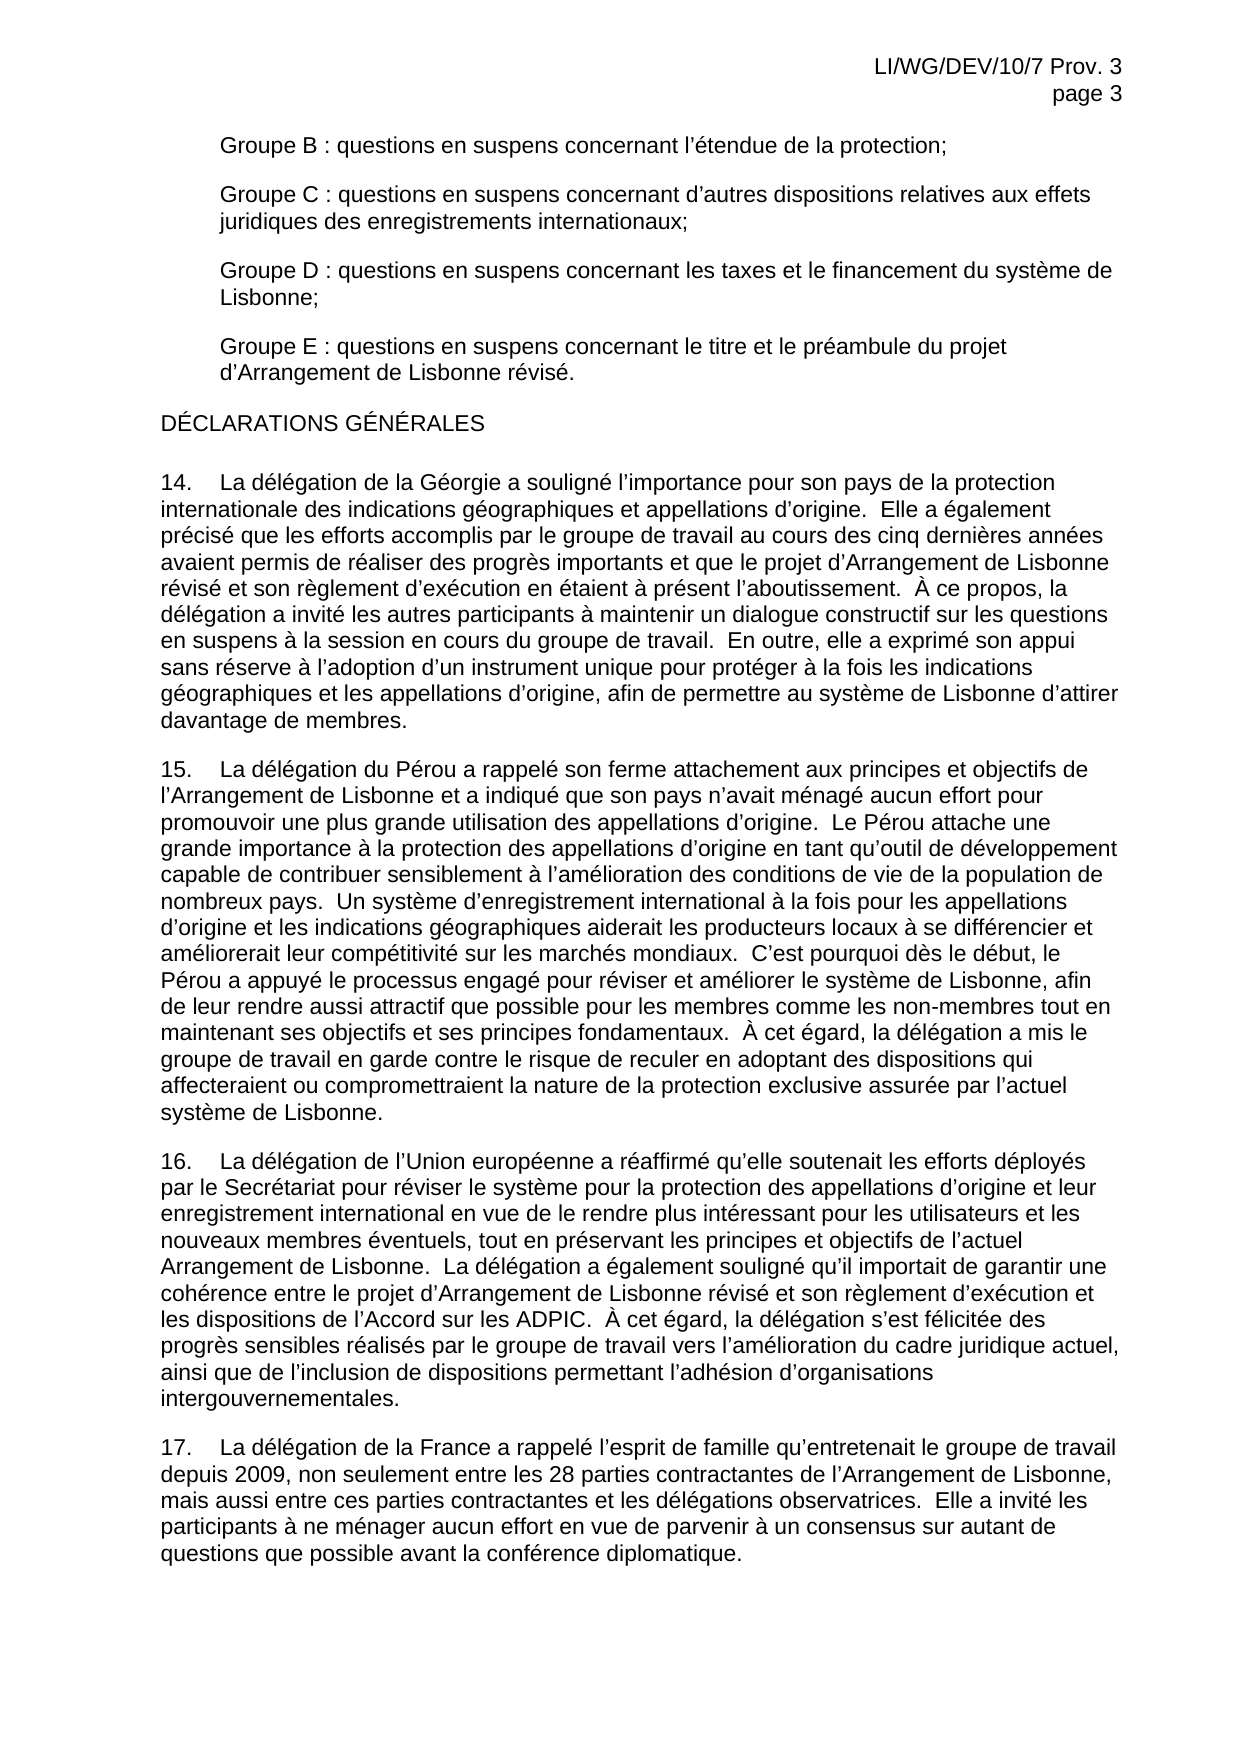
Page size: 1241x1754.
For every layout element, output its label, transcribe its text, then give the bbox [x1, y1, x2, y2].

list Groupe D : questions en suspens concernant les taxes et le financement du système de Lisbonne; [219, 257, 1122, 310]
text La délégation de la France a rappelé l’esprit de famille qu’entretenait le groupe de travail depuis 2009, non seulement entre les 28 parties contractantes de l’Arrangement de Lisbonne, mais aussi entre ces parties contractantes et les délégations observatrices. Elle a invité les participants à ne ménager aucun effort en vue de parvenir à un consensus sur autant de questions que possible avant la conférence diplomatique. [160, 1434, 1122, 1566]
text La délégation de l’Union européenne a réaffirmé qu’elle soutenait les efforts déployés par le Secrétariat pour réviser le système pour la protection des appellations d’origine et leur enregistrement international en vue de le rendre plus intéressant pour les utilisateurs et les nouveaux membres éventuels, tout en préservant les principes et objectifs de l’actuel Arrangement de Lisbonne. La délégation a également souligné qu’il importait de garantir une cohérence entre le projet d’Arrangement de Lisbonne révisé et son règlement d’exécution et les dispositions de l’Accord sur les ADPIC. À cet égard, la délégation s’est félicitée des progrès sensibles réalisés par le groupe de travail vers l’amélioration du cadre juridique actuel, ainsi que de l’inclusion de dispositions permettant l’adhésion d’organisations intergouvernementales. [160, 1148, 1122, 1411]
text La délégation du Pérou a rappelé son ferme attachement aux principes et objectifs de l’Arrangement de Lisbonne et a indiqué que son pays n’avait ménagé aucun effort pour promouvoir une plus grande utilisation des appellations d’origine. Le Pérou attache une grande importance à la protection des appellations d’origine en tant qu’outil de développement capable de contribuer sensiblement à l’amélioration des conditions de vie de la population de nombreux pays. Un système d’enregistrement international à la fois pour les appellations d’origine et les indications géographiques aiderait les producteurs locaux à se différencier et améliorerait leur compétitivité sur les marchés mondiaux. C’est pourquoi dès le début, le Pérou a appuyé le processus engagé pour réviser et améliorer le système de Lisbonne, afin de leur rendre aussi attractif que possible pour les membres comme les non-membres tout en maintenant ses objectifs et ses principes fondamentaux. À cet égard, la délégation a mis le groupe de travail en garde contre le risque de reculer en adoptant des dispositions qui affecteraient ou compromettraient la nature de la protection exclusive assurée par l’actuel système de Lisbonne. [160, 756, 1122, 1125]
text La délégation de la Géorgie a souligné l’importance pour son pays de la protection internationale des indications géographiques et appellations d’origine. Elle a également précisé que les efforts accomplis par le groupe de travail au cours des cinq dernières années avaient permis de réaliser des progrès importants et que le projet d’Arrangement de Lisbonne révisé et son règlement d’exécution en étaient à présent l’aboutissement. À ce propos, la délégation a invité les autres participants à maintenir un dialogue constructif sur les questions en suspens à la session en cours du groupe de travail. En outre, elle a exprimé son appui sans réserve à l’adoption d’un instrument unique pour protéger à la fois les indications géographiques et les appellations d’origine, afin de permettre au système de Lisbonne d’attirer davantage de membres. [160, 469, 1122, 733]
list Groupe C : questions en suspens concernant d’autres dispositions relatives aux effets juridiques des enregistrements internationaux; [219, 181, 1122, 234]
list Groupe B : questions en suspens concernant l’étendue de la protection; [219, 132, 1122, 158]
list Groupe E : questions en suspens concernant le titre et le préambule du projet d’Arrangement de Lisbonne révisé. [219, 333, 1122, 385]
subtitle Déclarations générales [160, 410, 1122, 437]
